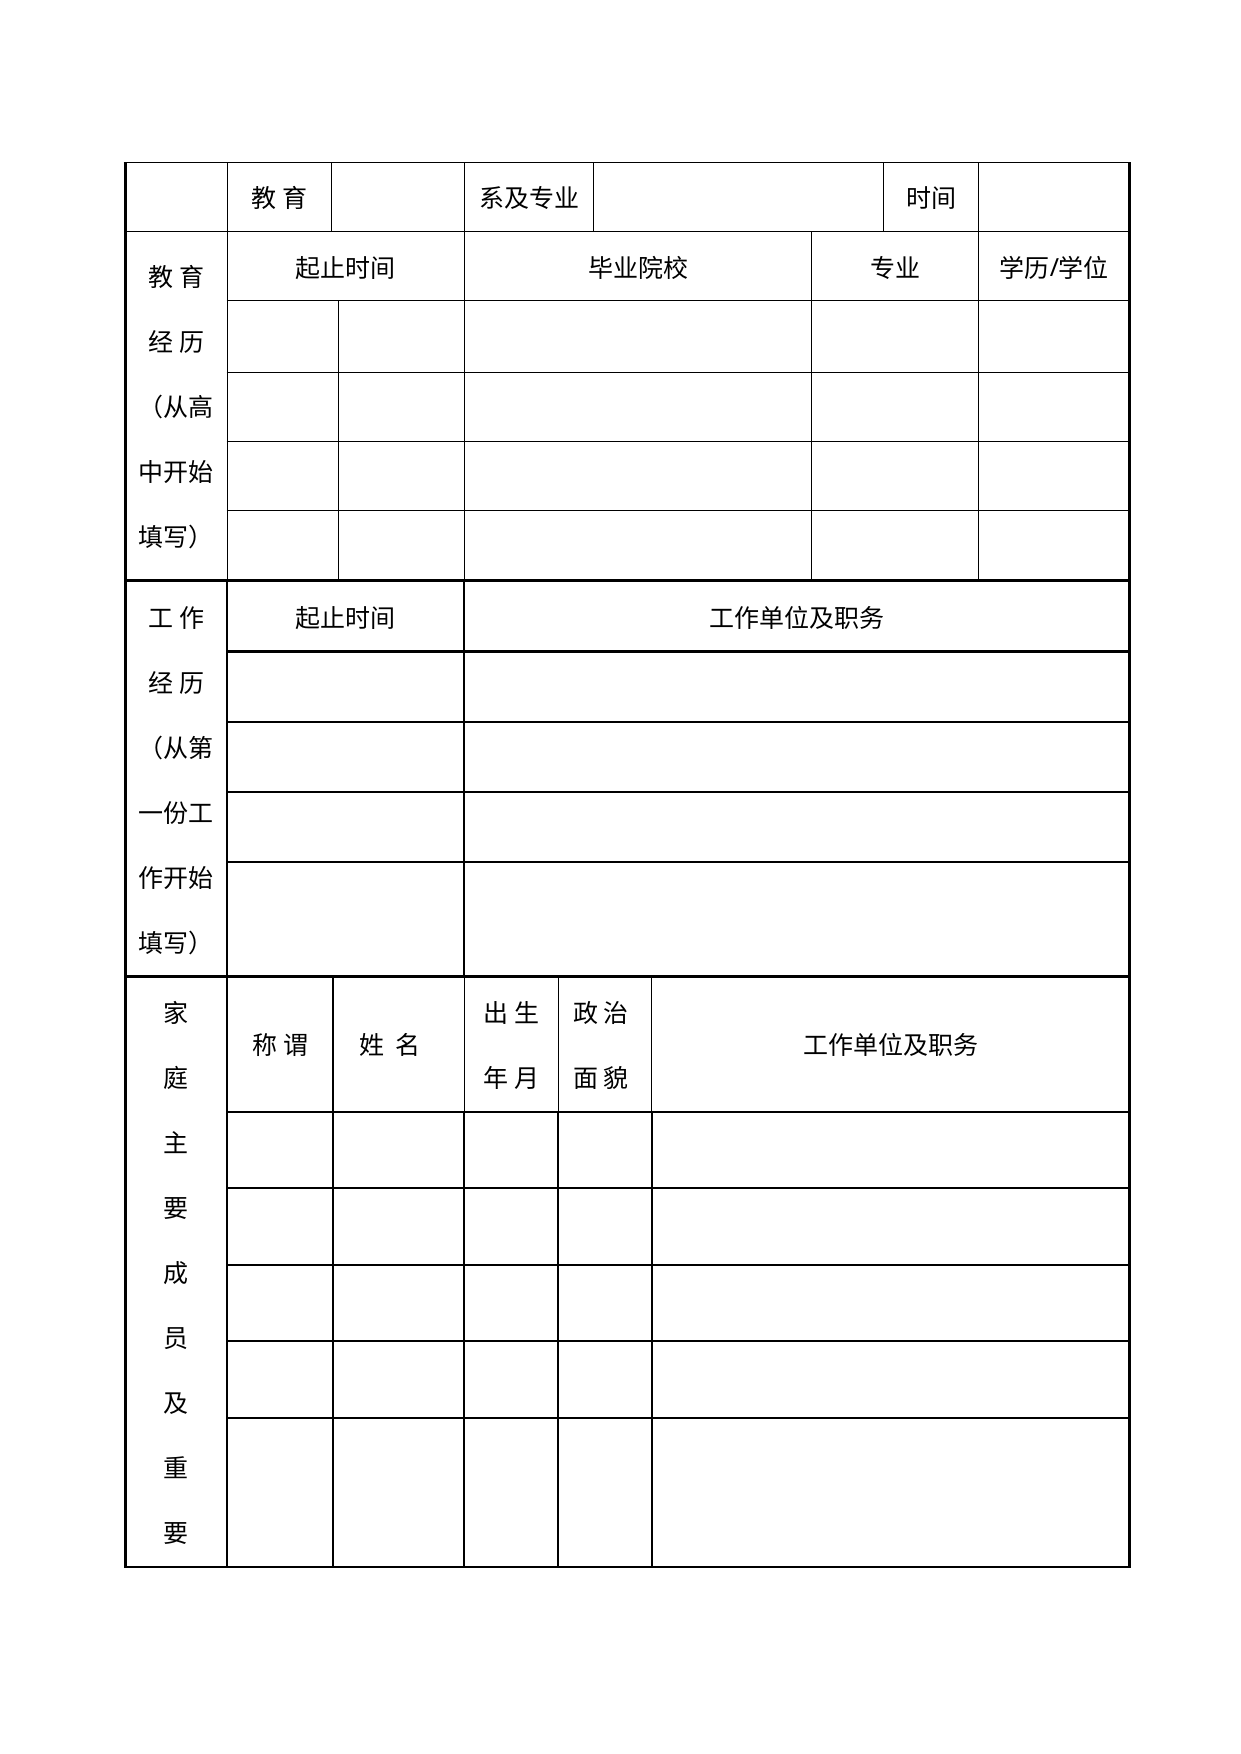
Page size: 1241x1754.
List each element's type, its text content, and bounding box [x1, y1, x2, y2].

table_cell [465, 793, 1128, 861]
table_cell 工 作 经 历 （从第一份工作开始填写） [127, 582, 226, 975]
table_cell 毕业院校 [465, 232, 811, 300]
table_cell [465, 1266, 557, 1340]
table_cell [979, 511, 1128, 579]
table_cell [228, 1266, 332, 1340]
table_cell [334, 1189, 463, 1264]
table_cell [979, 442, 1128, 510]
table_cell 出 生 年 月 [465, 978, 558, 1111]
table_cell 姓 名 [334, 978, 464, 1111]
table_cell [979, 301, 1128, 372]
table_cell [465, 723, 1128, 791]
table_cell [228, 793, 463, 861]
table_cell [228, 301, 338, 372]
table_cell [465, 1342, 557, 1417]
table_cell [812, 442, 978, 510]
table_cell [228, 442, 338, 510]
table_cell [979, 163, 1128, 231]
table_cell 政 治 面 貌 [559, 978, 651, 1111]
table_cell [339, 301, 464, 372]
table_cell [465, 442, 811, 510]
table_cell [228, 373, 338, 441]
table_cell 专业 [812, 232, 978, 300]
table_cell [979, 373, 1128, 441]
table_cell [334, 1342, 463, 1417]
table_cell [228, 1113, 332, 1187]
table_cell [465, 1419, 557, 1566]
table_cell [465, 653, 1128, 721]
table_cell [228, 511, 338, 579]
table_cell 称 谓 [228, 978, 332, 1111]
table_cell [465, 1189, 557, 1264]
table_cell [812, 301, 978, 372]
table_cell [465, 301, 811, 372]
table_cell 家 庭 主 要 成 员 及 重 要 社 会 关 系 [127, 978, 226, 1566]
table_cell 教 育 经 历 （从高中开始 填写） [127, 232, 227, 579]
table_cell [465, 511, 811, 579]
table_cell 毕业院校 系及专业 [465, 163, 593, 231]
table_cell [559, 1189, 651, 1264]
table_cell 工作单位及职务 [652, 978, 1128, 1111]
table_cell 起止时间 [228, 232, 464, 300]
table_cell [334, 1113, 463, 1187]
table_cell 毕业 时间 [884, 163, 978, 231]
table_cell [465, 863, 1128, 975]
table_cell [339, 442, 464, 510]
table_cell [653, 1342, 1128, 1417]
table_cell [228, 653, 463, 721]
table_cell [653, 1189, 1128, 1264]
table_cell [653, 1113, 1128, 1187]
table_cell [332, 163, 464, 231]
table_cell [339, 373, 464, 441]
table_cell [812, 511, 978, 579]
table_cell [559, 1266, 651, 1340]
table_cell [559, 1113, 651, 1187]
table_cell 在 职 教 育 [228, 163, 331, 231]
table_cell [228, 1342, 332, 1417]
table_cell [465, 373, 811, 441]
table_cell [334, 1419, 463, 1566]
table_cell [228, 1189, 332, 1264]
table_cell [594, 163, 883, 231]
table_cell 学历/学位 [979, 232, 1128, 300]
table_cell [334, 1266, 463, 1340]
table_cell 工作单位及职务 [465, 582, 1128, 650]
table_cell [228, 723, 463, 791]
table_cell [653, 1266, 1128, 1340]
table_cell [339, 511, 464, 579]
table_cell 起止时间 [228, 582, 463, 650]
table_cell [653, 1419, 1128, 1566]
table_cell [228, 863, 463, 975]
table_cell [812, 373, 978, 441]
table_cell [228, 1419, 332, 1566]
table_cell [559, 1419, 651, 1566]
table_cell [465, 1113, 557, 1187]
table_cell [559, 1342, 651, 1417]
